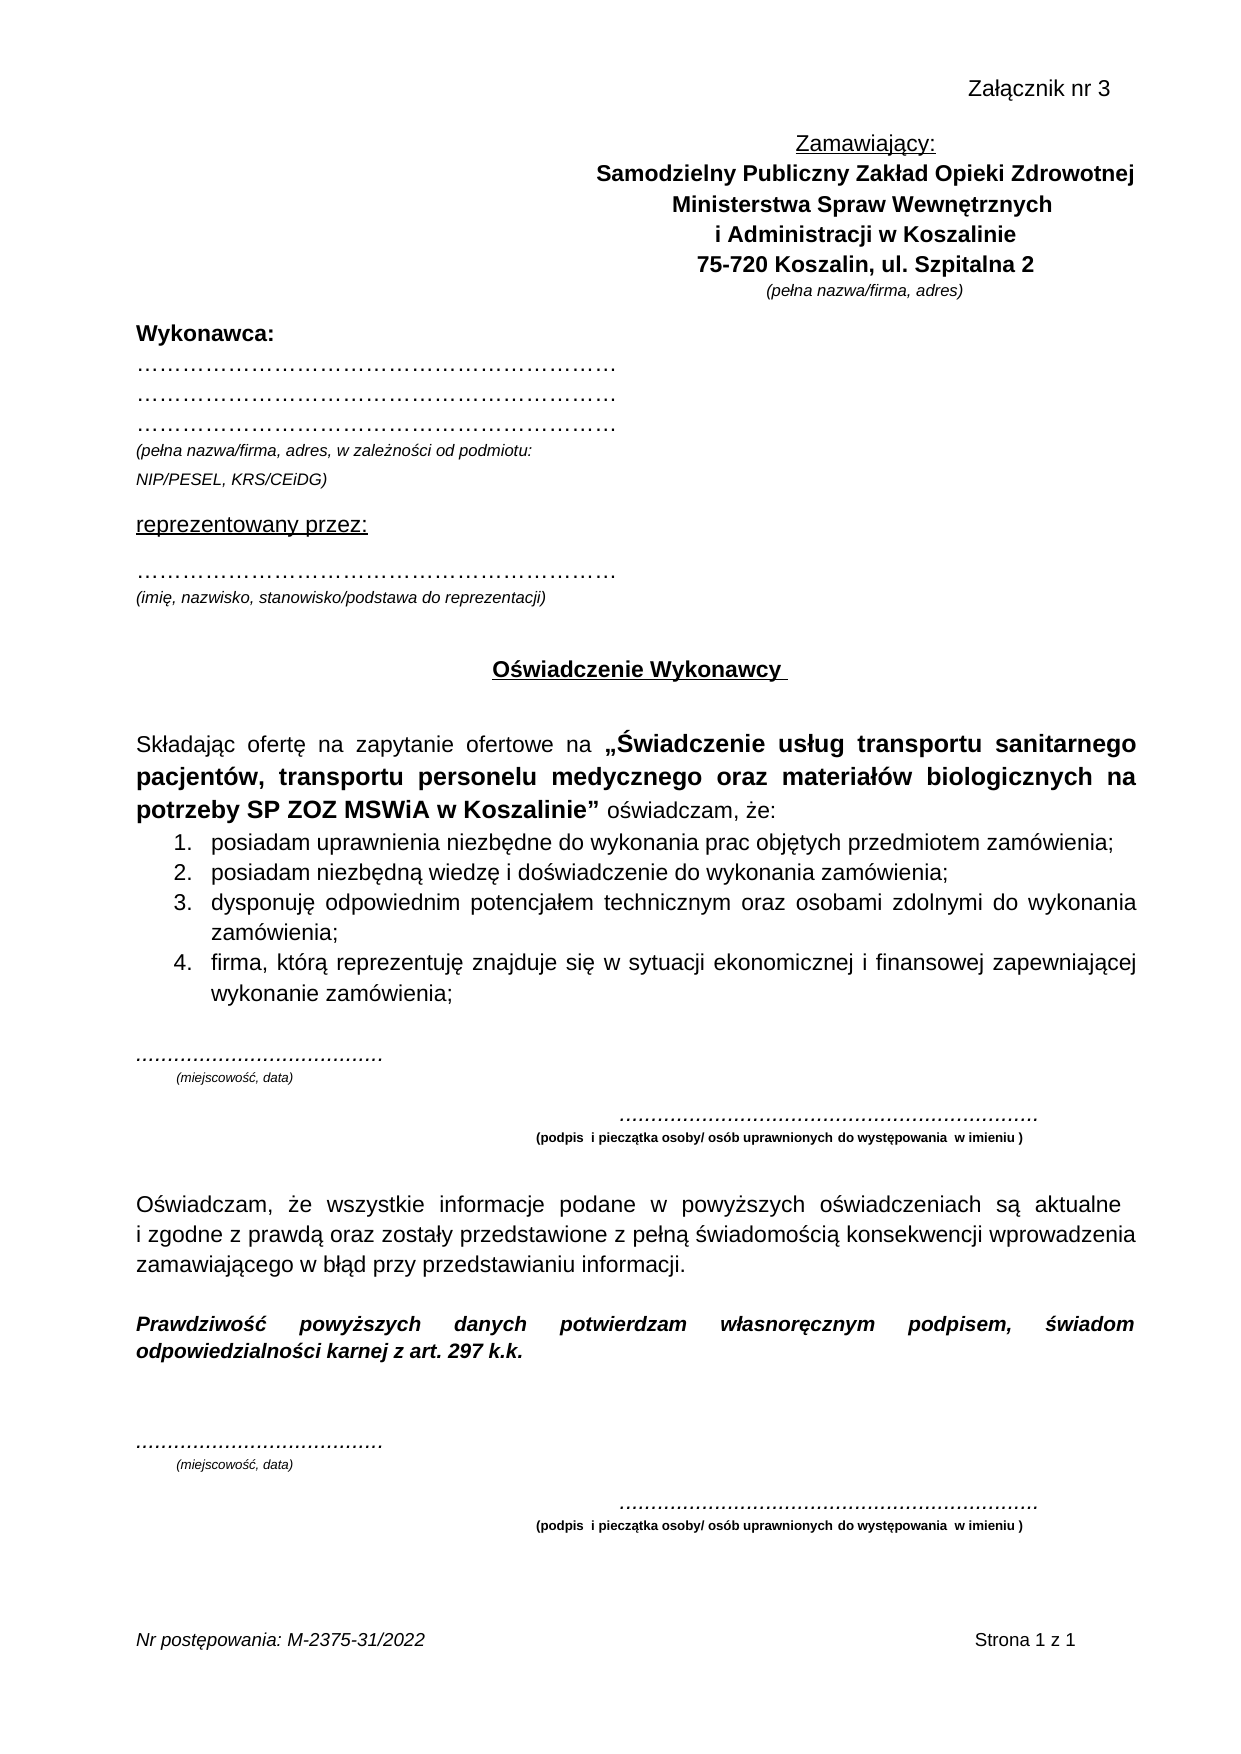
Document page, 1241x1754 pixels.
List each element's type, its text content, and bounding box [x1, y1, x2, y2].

text ....................................... [136, 1040, 1137, 1066]
text (miejscowość, data) [136, 1457, 1137, 1484]
list dysponuję odpowiednim potencjałem technicznym oraz osobami zdolnymi do wykonania zamówienia; [173, 889, 1137, 945]
text Prawdziwość powyższych danych potwierdzam własnoręcznym podpisem, świadom odpowiedzialności karnej z art. 297 k.k. [136, 1312, 1137, 1363]
text ……………………………………………………… [136, 557, 623, 584]
text .................................................................. [136, 1488, 1137, 1514]
list posiadam niezbędną wiedzę i doświadczenie do wykonania zamówienia; [173, 859, 1137, 885]
list firma, którą reprezentuję znajduje się w sytuacji ekonomicznej i finansowej zapewniającej wykonanie zamówienia; [173, 949, 1137, 1006]
text Oświadczam, że wszystkie informacje podane w powyższych oświadczeniach są aktualne i zgodne z prawdą oraz zostały przedstawione z pełną świadomością konsekwencji wprowadzenia zamawiającego w błąd przy przedstawianiu informacji. [136, 1191, 1137, 1278]
text Oświadczenie Wykonawcy [136, 656, 1137, 683]
text (podpis i pieczątka osoby/ osób uprawnionych do występowania w imieniu ) [136, 1518, 1137, 1544]
text ....................................... [136, 1427, 1137, 1453]
text .................................................................. [136, 1100, 1137, 1127]
text Wykonawca: [136, 320, 1137, 346]
text reprezentowany przez: [136, 511, 623, 537]
text Składając ofertę na zapytanie ofertowe na „Świadczenie usług transportu sanitarnego pacjentów, transportu personelu medycznego oraz materiałów biologicznych na potrzeby SP ZOZ MSWiA w Koszalinie” oświadczam, że: [136, 729, 1137, 824]
text ……………………………………………………………………………………………………………………………………………………………………… [136, 350, 623, 437]
list posiadam uprawnienia niezbędne do wykonania prac objętych przedmiotem zamówienia; [173, 828, 1137, 855]
text (pełna nazwa/firma, adres, w zależności od podmiotu: NIP/PESEL, KRS/CEiDG) [136, 441, 623, 490]
text Samodzielny Publiczny Zakład Opieki Zdrowotnej [594, 160, 1137, 187]
text Zamawiający: [594, 130, 1137, 156]
text Ministerstwa Spraw Wewnętrznych i Administracji w Koszalinie [594, 191, 1137, 247]
text 75-720 Koszalin, ul. Szpitalna 2 [594, 251, 1137, 277]
text (miejscowość, data) [136, 1070, 1137, 1096]
text (imię, nazwisko, stanowisko/podstawa do reprezentacji) [136, 588, 623, 607]
text (podpis i pieczątka osoby/ osób uprawnionych do występowania w imieniu ) [136, 1131, 1137, 1157]
text (pełna nazwa/firma, adres) [594, 281, 1137, 300]
